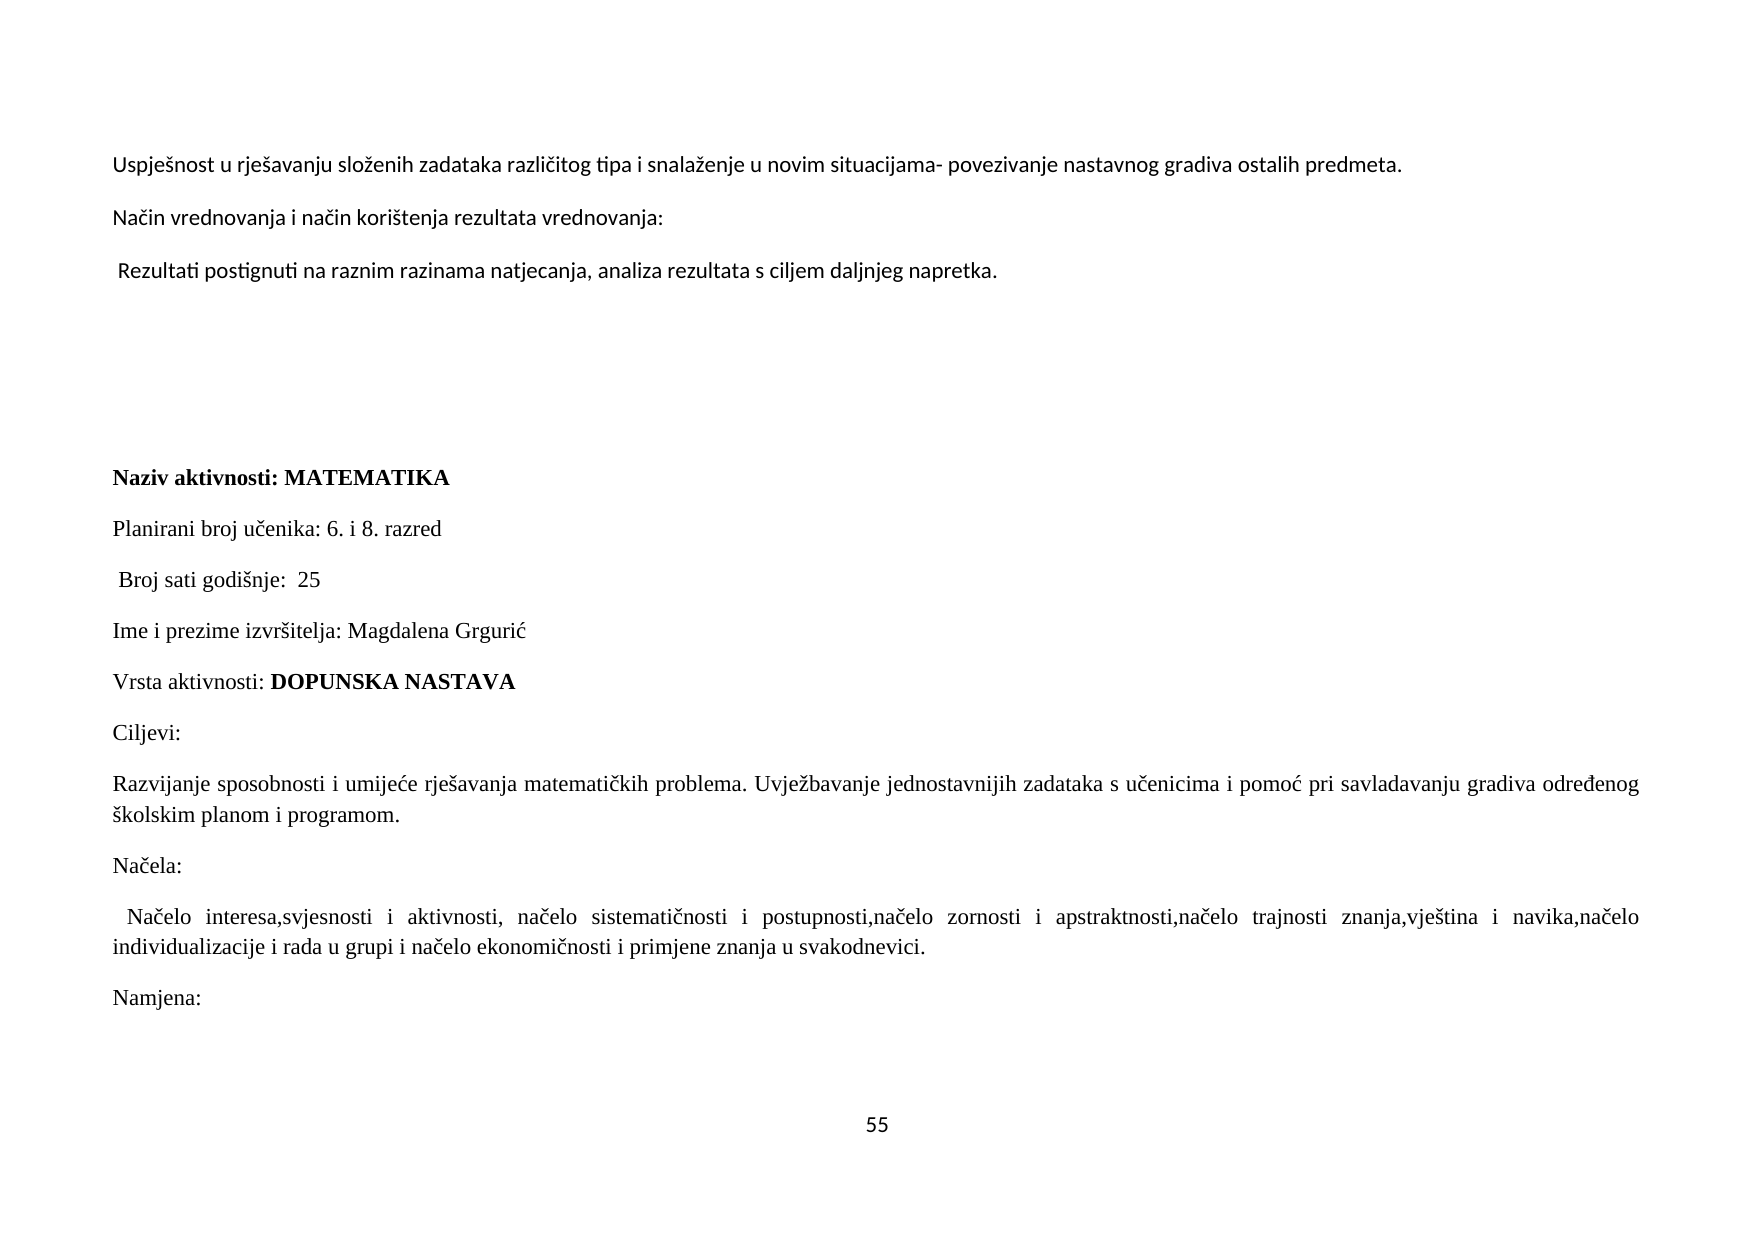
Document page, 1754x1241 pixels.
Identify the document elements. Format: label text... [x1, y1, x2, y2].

text Naziv aktivnosti: MATEMATIKA [112, 464, 1641, 491]
text Uspješnost u rješavanju složenih zadataka različitog tipa i snalaženje u novim situacijama- povezivanje nastavnog gradiva ostalih predmeta. [112, 150, 1641, 178]
text Planirani broj učenika: 6. i 8. razred [112, 515, 1641, 542]
text Namjena: [112, 984, 1641, 1010]
text Načelo interesa,svjesnosti i aktivnosti, načelo sistematičnosti i postupnosti,načelo zornosti i apstraktnosti,načelo trajnosti znanja,vještina i navika,načelo individualizacije i rada u grupi i načelo ekonomičnosti i primjene znanja u svakodnevici. [112, 903, 1641, 959]
text Razvijanje sposobnosti i umijeće rješavanja matematičkih problema. Uvježbavanje jednostavnijih zadataka s učenicima i pomoć pri savladavanju gradiva određenog školskim planom i programom. [112, 770, 1641, 827]
text Načela: [112, 852, 1641, 878]
text Broj sati godišnje: 25 [112, 566, 1641, 593]
text Način vrednovanja i način korištenja rezultata vrednovanja: [112, 203, 1641, 231]
text Ime i prezime izvršitelja: Magdalena Grgurić [112, 617, 1641, 644]
text Rezultati postignuti na raznim razinama natjecanja, analiza rezultata s ciljem daljnjeg napretka. [112, 256, 1641, 284]
text Vrsta aktivnosti: DOPUNSKA NASTAVA [112, 668, 1641, 695]
text Ciljevi: [112, 719, 1641, 746]
